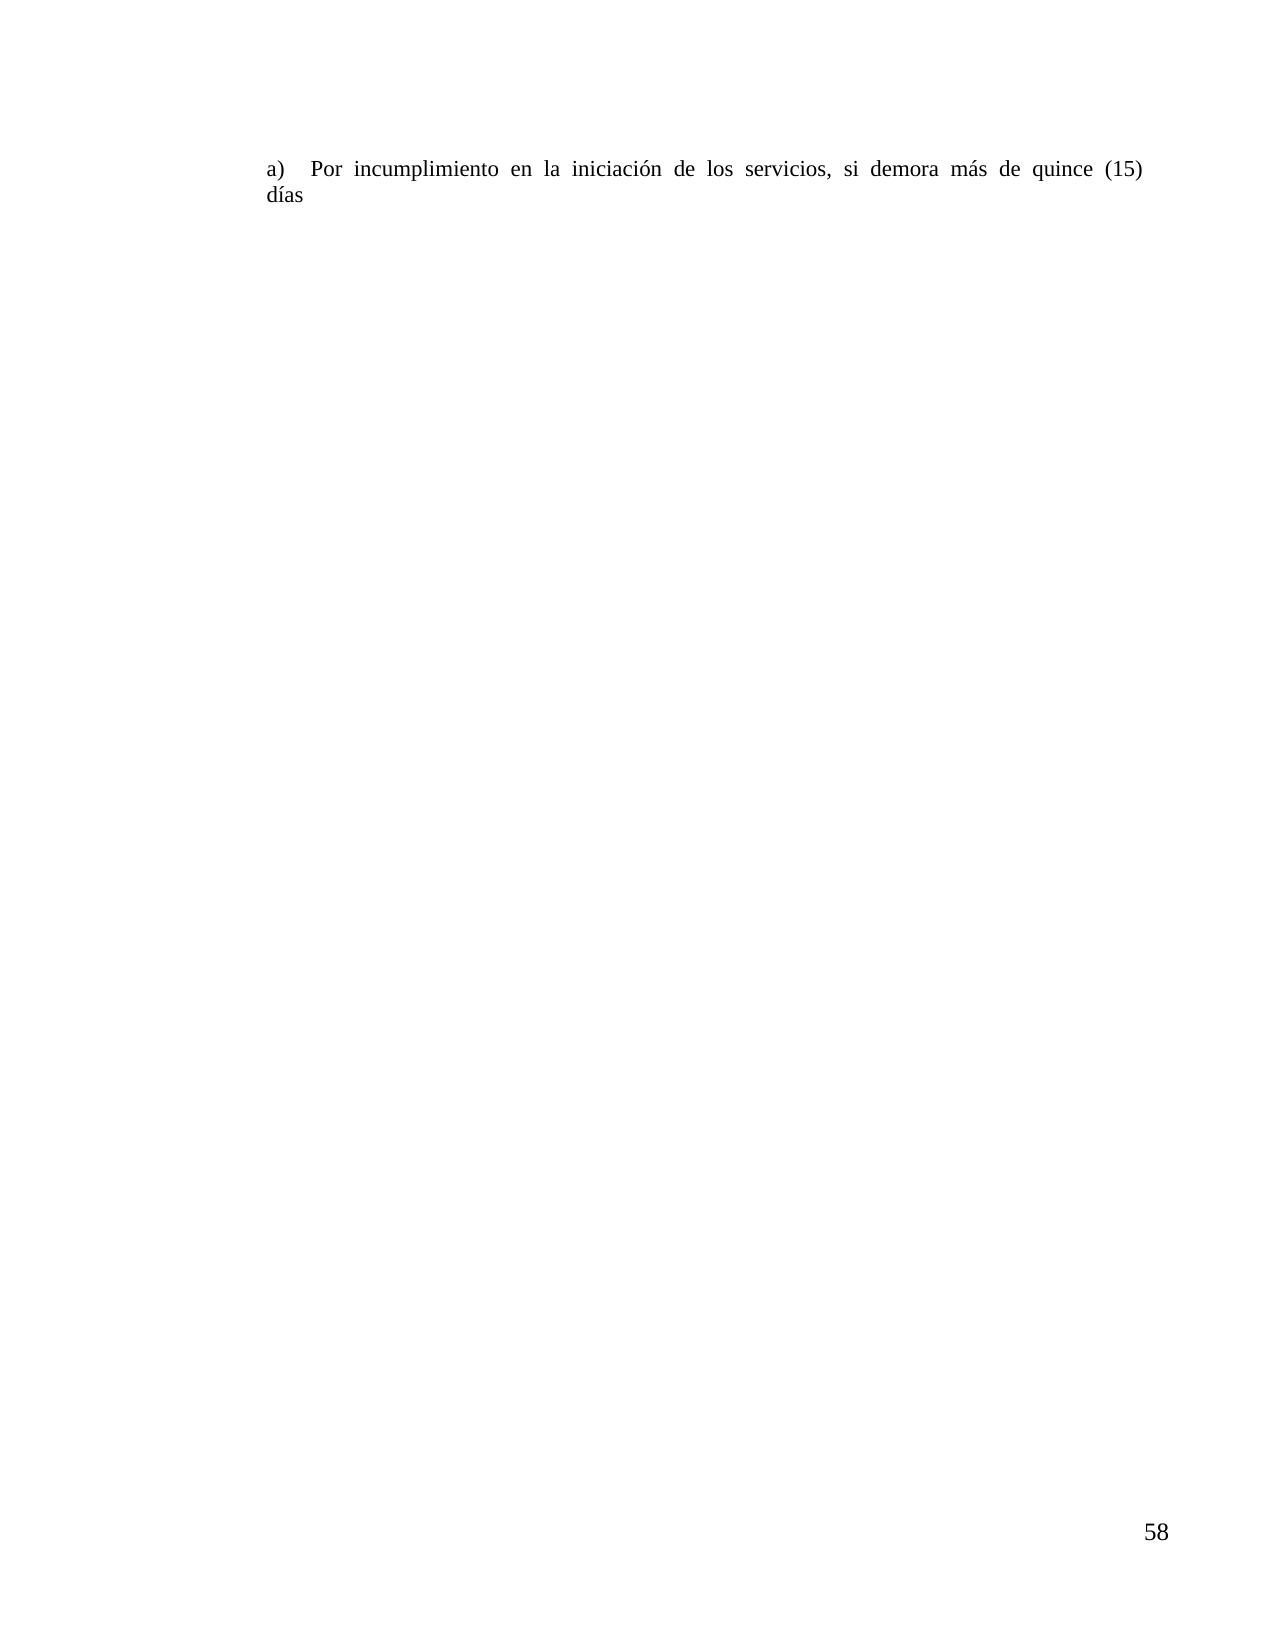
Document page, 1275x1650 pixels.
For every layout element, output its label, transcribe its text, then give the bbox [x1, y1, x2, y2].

text a) Por incumplimiento en la iniciación de los servicios, si demora más de quince (15) días [266, 154, 1184, 206]
